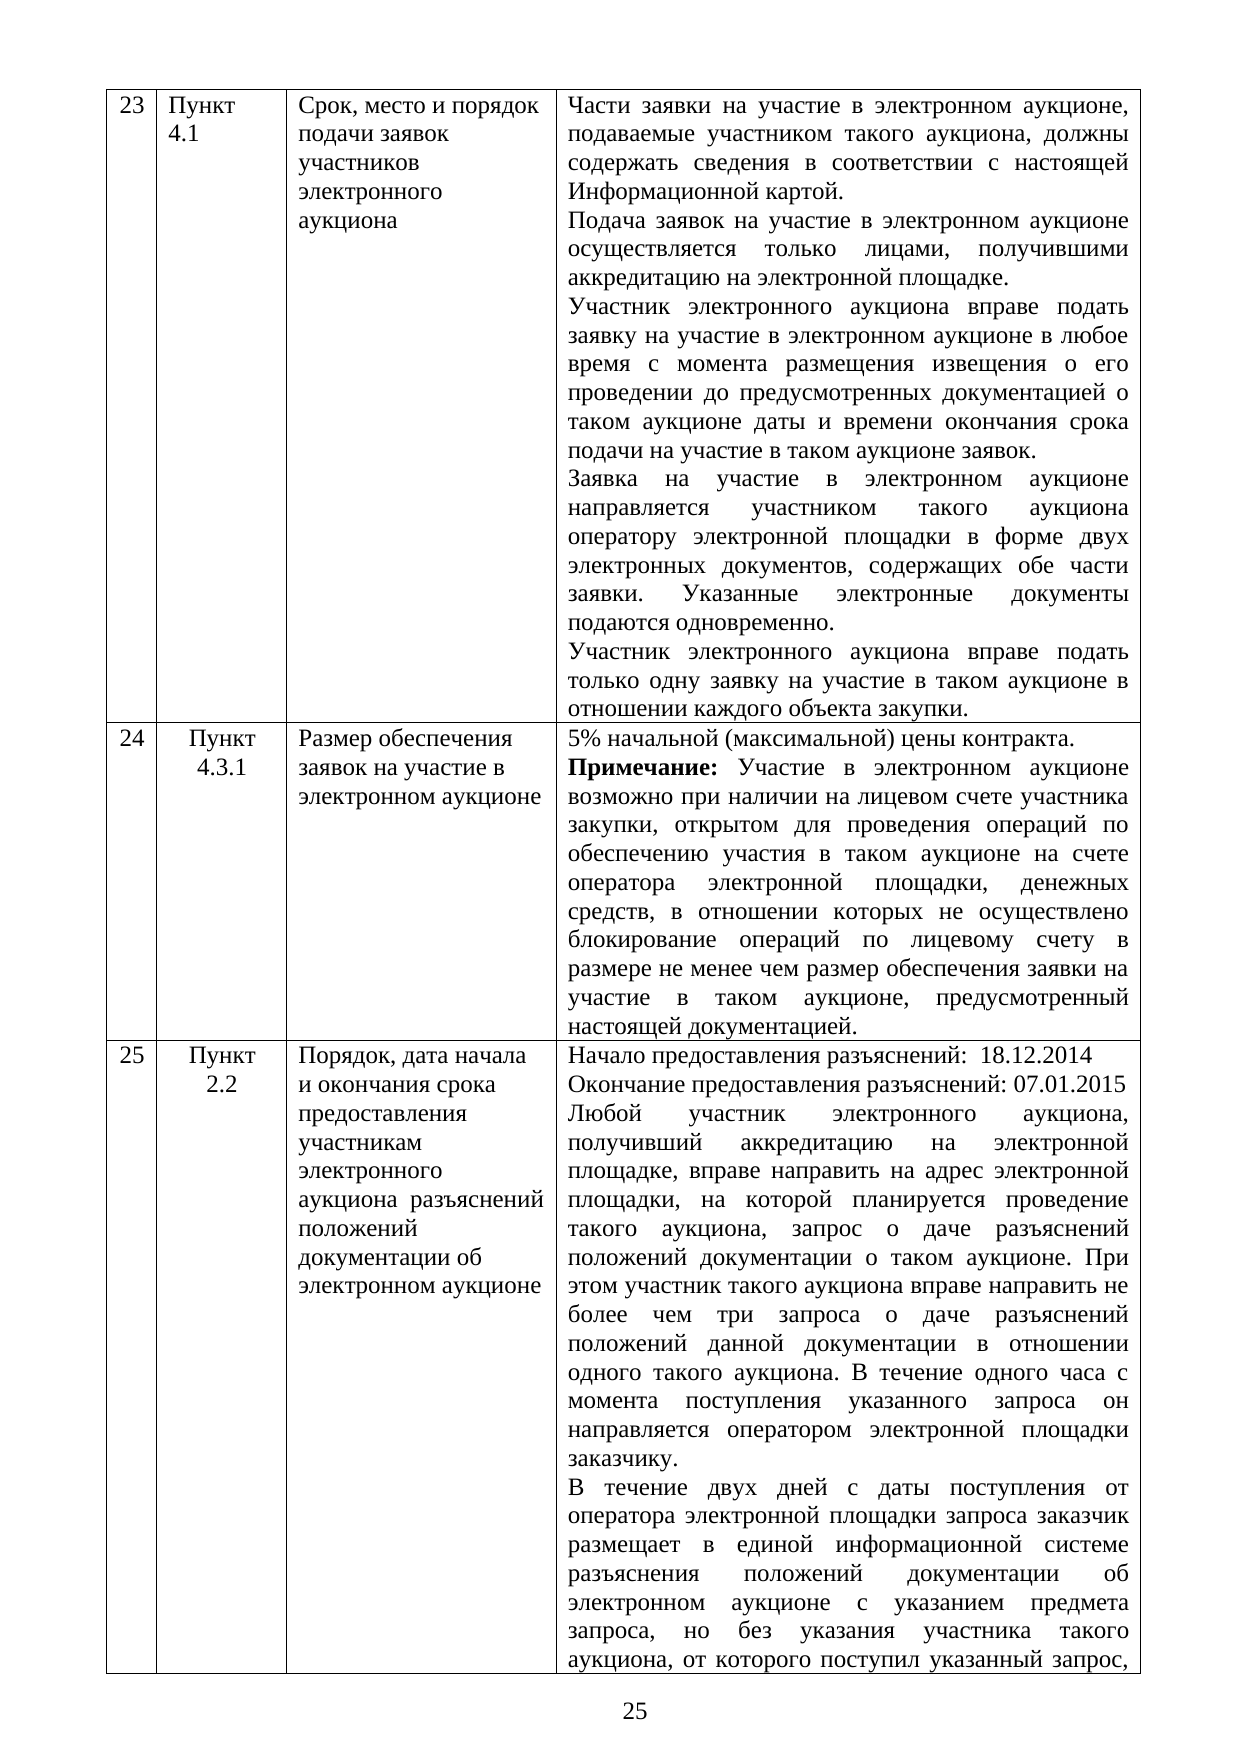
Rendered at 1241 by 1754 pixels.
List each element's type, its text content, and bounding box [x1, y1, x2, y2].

table_cell 5% начальной (максимальной) цены контракта. Примечание: Участие в электронном аукционе возможно при наличии на лицевом счете участника закупки, открытом для проведения операций по обеспечению участия в таком аукционе на счете оператора электронной площадки, денежных средств, в отношении которых не осуществлено блокирование операций по лицевому счету в размере не менее чем размер обеспечения заявки на участие в таком аукционе, предусмотренный настоящей документацией. [557, 723, 1140, 1039]
table_cell 25 [107, 1041, 156, 1673]
table_cell Части заявки на участие в электронном аукционе, подаваемые участником такого аукциона, должны содержать сведения в соответствии с настоящей Информационной картой. Подача заявок на участие в электронном аукционе осуществляется только лицами, получившими аккредитацию на электронной площадке. Участник электронного аукциона вправе подать заявку на участие в электронном аукционе в любое время с момента размещения извещения о его проведении до предусмотренных документацией о таком аукционе даты и времени окончания срока подачи на участие в таком аукционе заявок. Заявка на участие в электронном аукционе направляется участником такого аукциона оператору электронной площадки в форме двух электронных документов, содержащих обе части заявки. Указанные электронные документы подаются одновременно. Участник электронного аукциона вправе подать только одну заявку на участие в таком аукционе в отношении каждого объекта закупки. [557, 90, 1140, 722]
table_cell Пункт 4.3.1 [157, 723, 286, 1039]
table_cell Пункт 2.2 [157, 1041, 286, 1673]
table_cell Пункт 4.1 [157, 90, 286, 722]
table_cell 23 [107, 90, 156, 722]
table_cell Размер обеспечения заявок на участие в электронном аукционе [287, 723, 556, 1039]
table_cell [287, 1041, 556, 1673]
table_cell 24 [107, 723, 156, 1039]
table_cell Срок, место и порядок подачи заявок участников электронного аукциона [287, 90, 556, 722]
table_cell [557, 1041, 1140, 1673]
